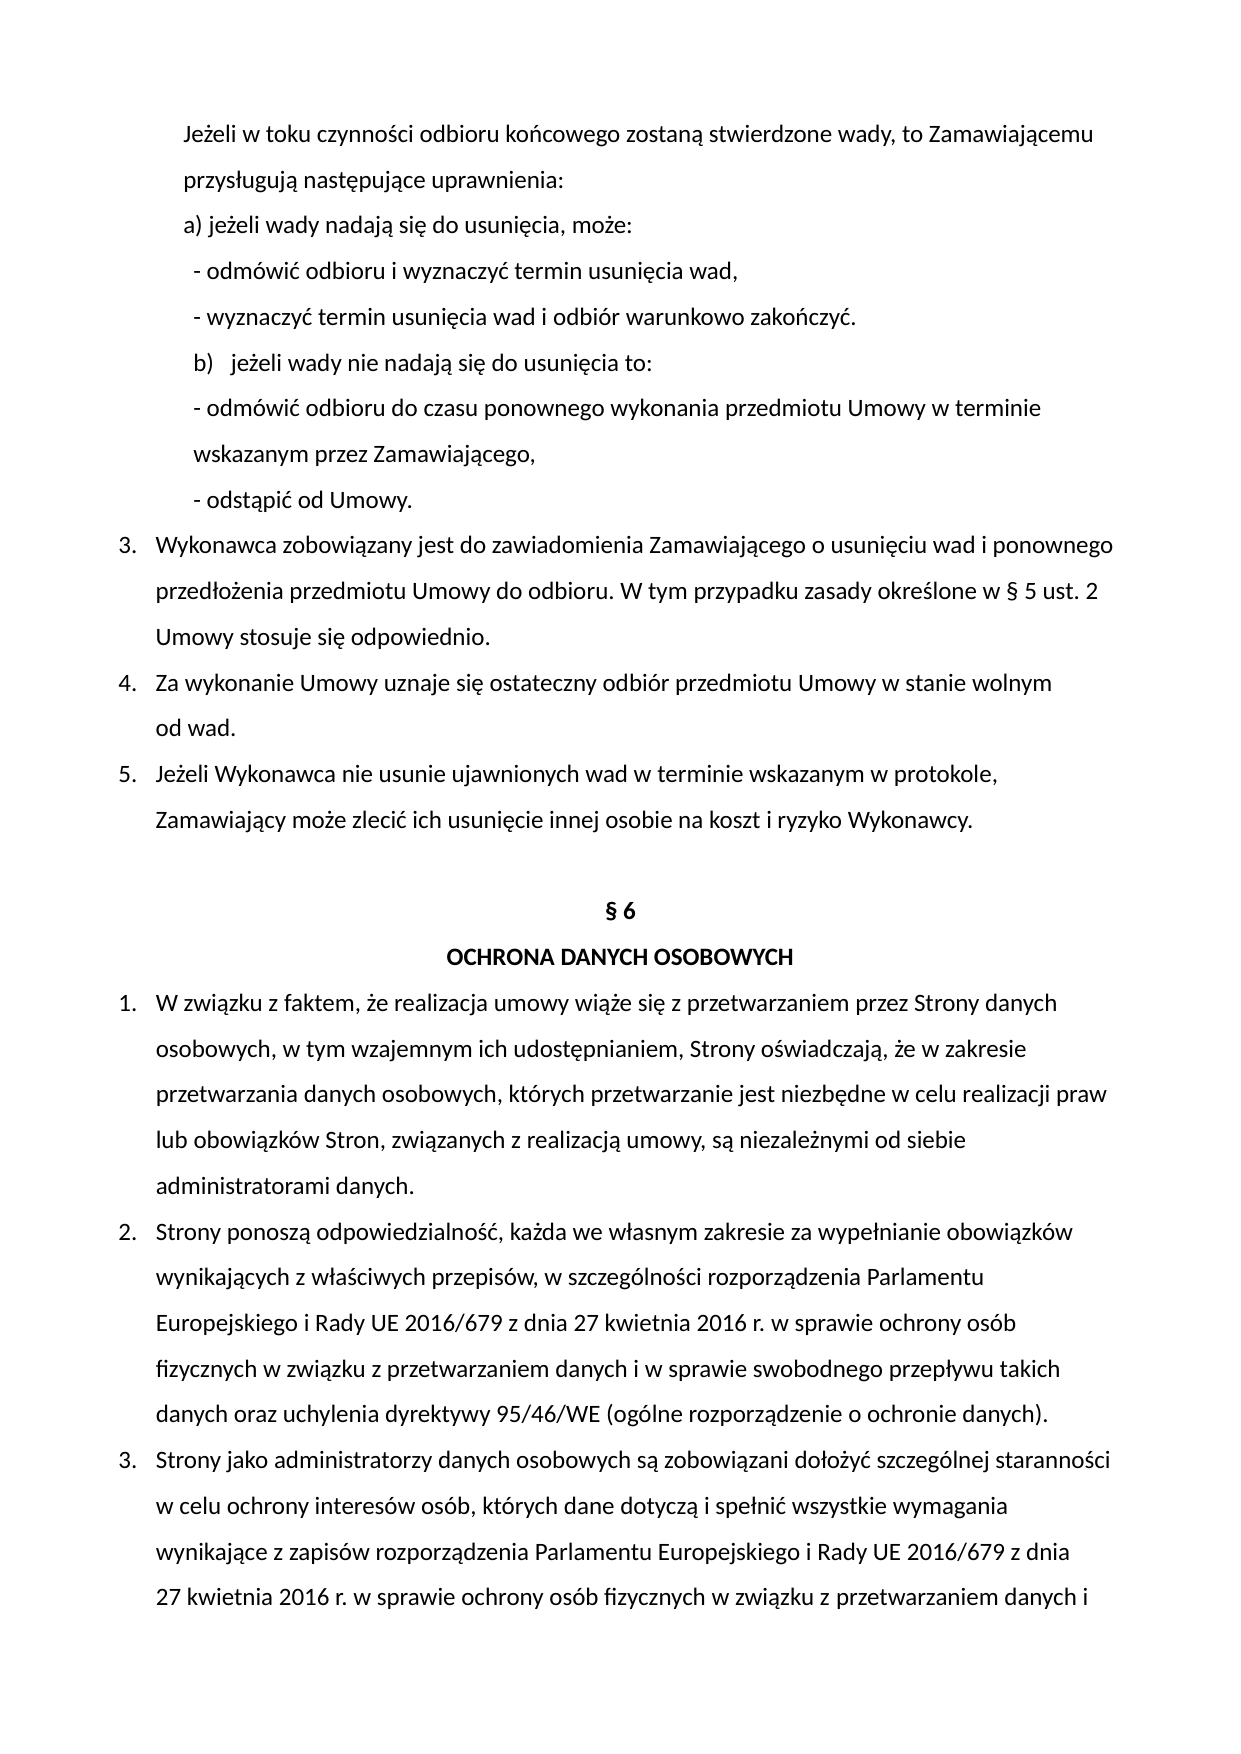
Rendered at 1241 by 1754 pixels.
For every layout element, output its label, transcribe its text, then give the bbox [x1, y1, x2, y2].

list Jeżeli Wykonawca nie usunie ujawnionych wad w terminie wskazanym w protokole, Zamawiający może zlecić ich usunięcie innej osobie na koszt i ryzyko Wykonawcy. [118, 758, 1122, 834]
list W związku z faktem, że realizacja umowy wiąże się z przetwarzaniem przez Strony danych osobowych, w tym wzajemnym ich udostępnianiem, Strony oświadczają, że w zakresie przetwarzania danych osobowych, których przetwarzanie jest niezbędne w celu realizacji praw lub obowiązków Stron, związanych z realizacją umowy, są niezależnymi od siebie administratorami danych. [118, 987, 1122, 1200]
list Wykonawca zobowiązany jest do zawiadomienia Zamawiającego o usunięciu wad i ponownego przedłożenia przedmiotu Umowy do odbioru. W tym przypadku zasady określone w § 5 ust. 2 Umowy stosuje się odpowiednio. [118, 530, 1122, 652]
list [118, 1444, 1122, 1612]
list Za wykonanie Umowy uznaje się ostateczny odbiór przedmiotu Umowy w stanie wolnym od wad. [118, 667, 1122, 743]
list Strony ponoszą odpowiedzialność, każda we własnym zakresie za wypełnianie obowiązków wynikających z właściwych przepisów, w szczególności rozporządzenia Parlamentu Europejskiego i Rady UE 2016/679 z dnia 27 kwietnia 2016 r. w sprawie ochrony osób fizycznych w związku z przetwarzaniem danych i w sprawie swobodnego przepływu takich danych oraz uchylenia dyrektywy 95/46/WE (ogólne rozporządzenie o ochronie danych). [118, 1216, 1122, 1429]
text § 6 [118, 896, 1122, 926]
list - odmówić odbioru do czasu ponownego wykonania przedmiotu Umowy w terminie wskazanym przez Zamawiającego, [193, 392, 1122, 469]
list Jeżeli w toku czynności odbioru końcowego zostaną stwierdzone wady, to Zamawiającemu przysługują następujące uprawnienia: [183, 118, 1122, 194]
list - odstąpić od Umowy. [193, 484, 1122, 514]
text OCHRONA DANYCH OSOBOWYCH [118, 941, 1122, 972]
list - odmówić odbioru i wyznaczyć termin usunięcia wad, [193, 255, 1122, 286]
list - wyznaczyć termin usunięcia wad i odbiór warunkowo zakończyć. [193, 301, 1122, 332]
list jeżeli wady nie nadają się do usunięcia to: [193, 347, 1122, 377]
list a) jeżeli wady nadają się do usunięcia, może: [118, 209, 1122, 240]
